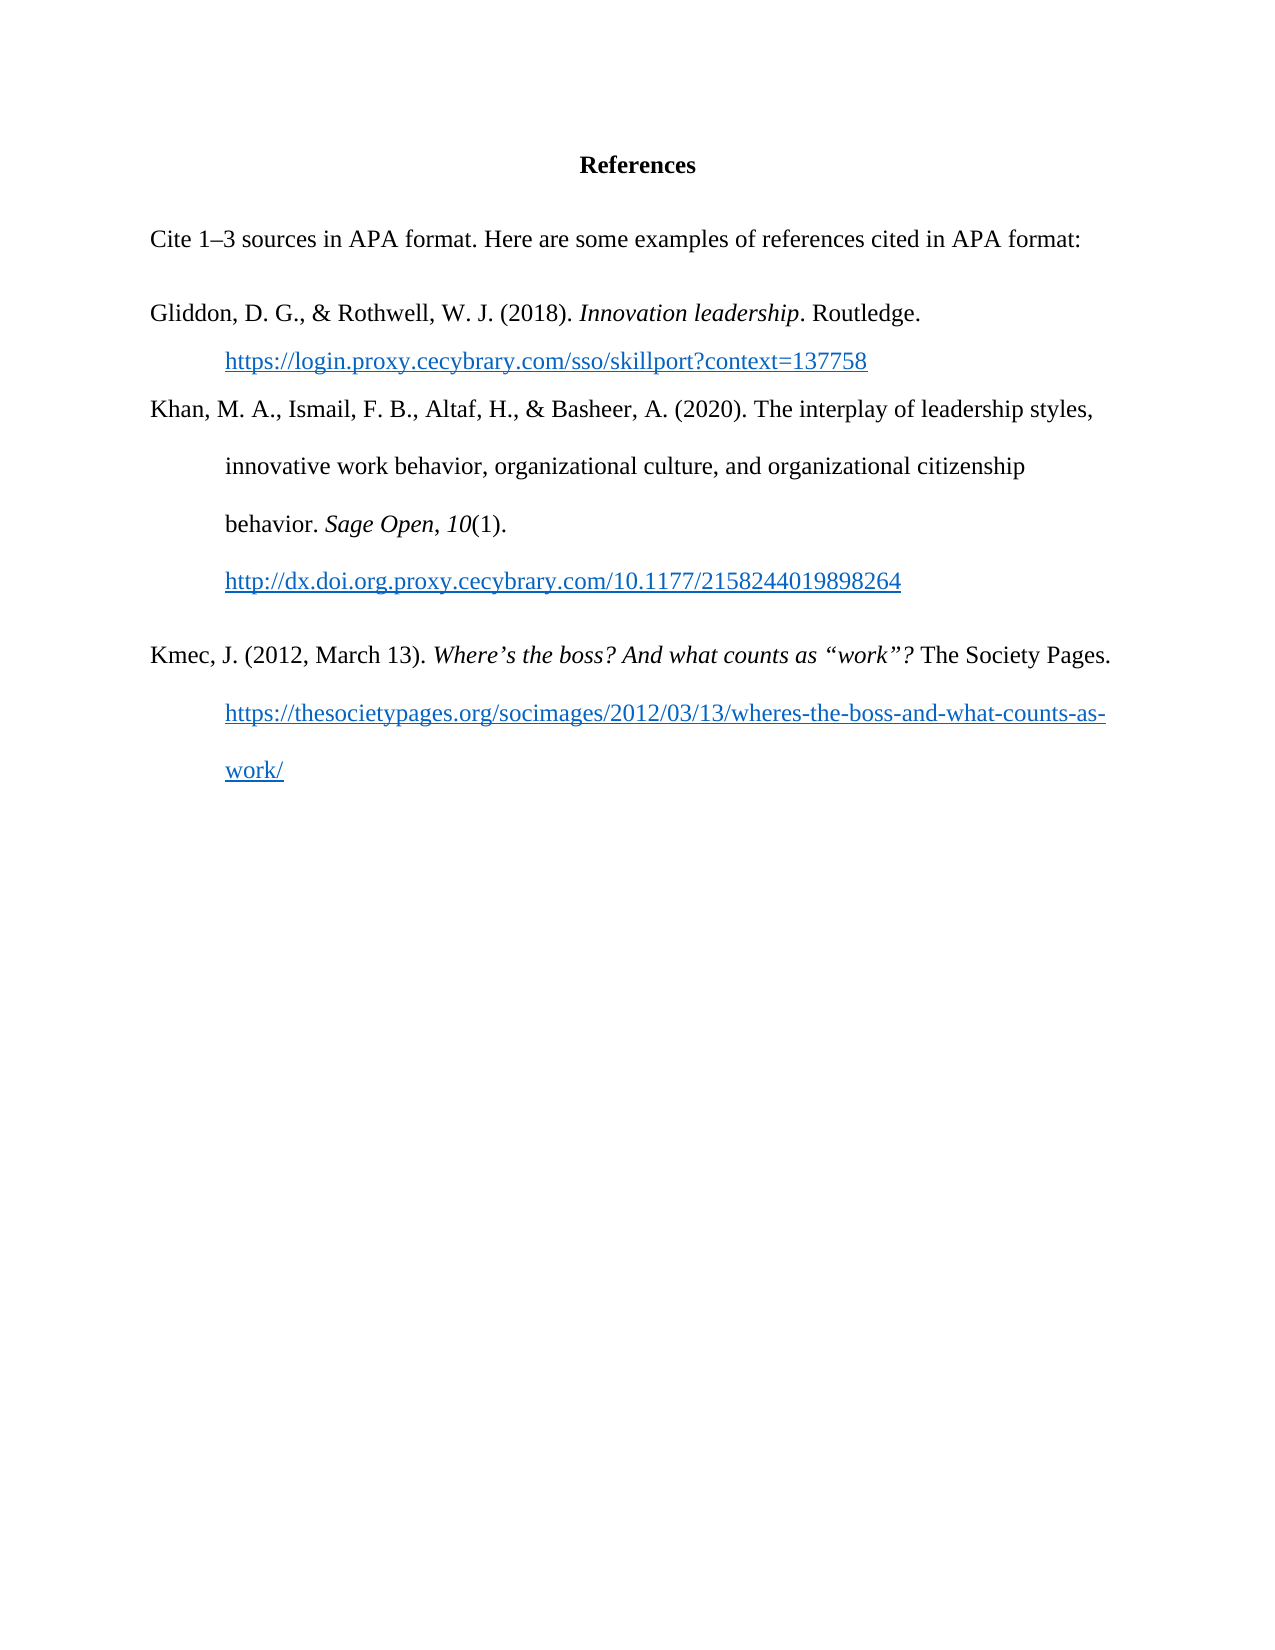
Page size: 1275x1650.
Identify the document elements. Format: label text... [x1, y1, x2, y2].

text Kmec, J. (2012, March 13). Where’s the boss? And what counts as “work”? The Society Pages. https://thesocietypages.org/socimages/2012/03/13/wheres-the-boss-and-what-counts-as-work/ [150, 640, 1125, 784]
text References [150, 150, 1125, 179]
text https://login.proxy.cecybrary.com/sso/skillport?context=137758 [150, 346, 1125, 375]
text Cite 1–3 sources in APA format. Here are some examples of references cited in APA format: [150, 224, 1125, 253]
text Gliddon, D. G., & Rothwell, W. J. (2018). Innovation leadership. Routledge. [150, 298, 1125, 327]
text Khan, M. A., Ismail, F. B., Altaf, H., & Basheer, A. (2020). The interplay of leadership styles, innovative work behavior, organizational culture, and organizational citizenship behavior. Sage Open, 10(1). http://dx.doi.org.proxy.cecybrary.com/10.1177/2158244019898264 [150, 394, 1125, 595]
